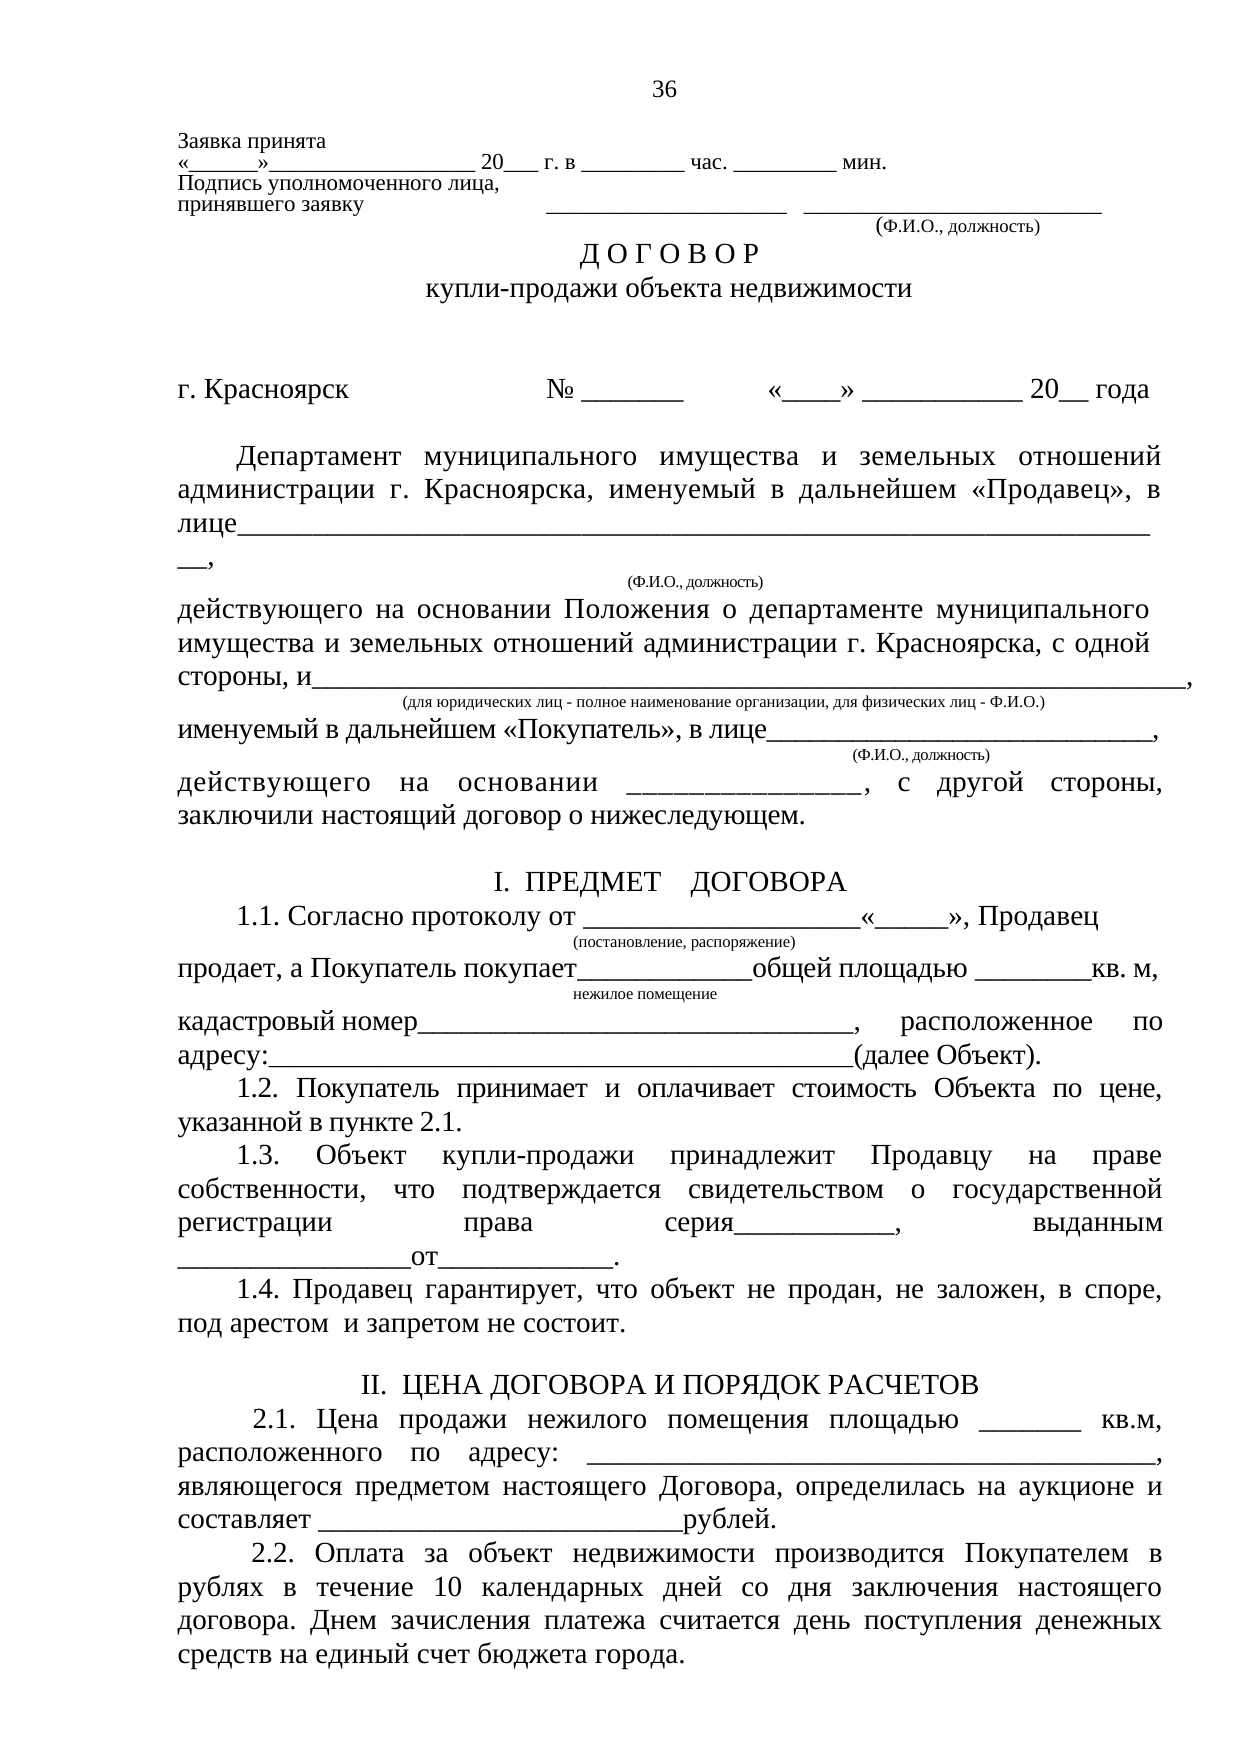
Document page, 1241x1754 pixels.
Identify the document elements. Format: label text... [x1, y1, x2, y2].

text I. ПРЕДМЕТ ДОГОВОРА [177, 864, 1163, 898]
text (Ф.И.О., должность) [777, 744, 1163, 764]
text 1.1. Согласно протоколу от ___________________«_____», Продавец [236, 898, 1163, 931]
text (Ф.И.О., должность) [767, 216, 1152, 237]
text 1.3. Объект купли-продажи принадлежит Продавцу на праве собственности, что подтверждается свидетельством о государственной регистрации права серия___________, выданным ________________от____________. [177, 1137, 1163, 1272]
text 1.4. Продавец гарантирует, что объект не продан, не заложен, в споре, под арестом и запретом не состоит. [177, 1272, 1163, 1339]
text (Ф.И.О., должность) [552, 572, 1163, 591]
text продает, а Покупатель покупает____________общей площадью ________кв. м, [177, 951, 1163, 984]
text «______»__________________ 20___ г. в _________ час. _________ мин. [177, 152, 1152, 173]
text купли-продажи объекта недвижимости [177, 270, 1161, 304]
text II. ЦЕНА ДОГОВОРА И ПОРЯДОК РАСЧЕТОВ [177, 1367, 1163, 1401]
text нежилое помещение [177, 984, 1163, 1003]
text действующего на основании _______________, с другой стороны, заключили настоящий договор о нижеследующем. [177, 764, 1163, 831]
text 1.2. Покупатель принимает и оплачивает стоимость Объекта по цене, указанной в пункте 2.1. [177, 1070, 1163, 1137]
text (для юридических лиц - полное наименование организации, для физических лиц - Ф.И.О.) [327, 692, 1163, 711]
text Подпись уполномоченного лица, [177, 173, 1152, 194]
text 2.1. Цена продажи нежилого помещения площадью _______ кв.м, расположенного по адресу: _______________________________________, являющегося предметом настоящего Договора, определилась на аукционе и составляет _________________________рублей. [177, 1401, 1163, 1535]
text Департамент муниципального имущества и земельных отношений администрации г. Красноярска, именуемый в дальнейшем «Продавец», в лице_______________________________________________________________, [177, 438, 1163, 572]
text 2.2. Оплата за объект недвижимости производится Покупателем в рублях в течение 10 календарных дней со дня заключения настоящего договора. Днем зачисления платежа считается день поступления денежных средств на единый счет бюджета города. [177, 1535, 1163, 1669]
title Д О Г О В О Р [177, 237, 1161, 270]
text Заявка принята [177, 131, 1152, 152]
text именуемый в дальнейшем «Покупатель», в лице___________________________, [177, 711, 1163, 744]
text принявшего заявку _____________________ __________________________ [177, 194, 1152, 216]
text действующего на основании Положения о департаменте муниципального имущества и земельных отношений администрации г. Красноярска, с одной стороны, и , [177, 591, 1152, 692]
text кадастровый номер , расположенное по адресу: (далее Объект). [177, 1003, 1163, 1070]
text г. Красноярск № _______ «____» ___________ 20__ года [177, 371, 1161, 404]
text (постановление, распоряжение) [236, 931, 1163, 951]
